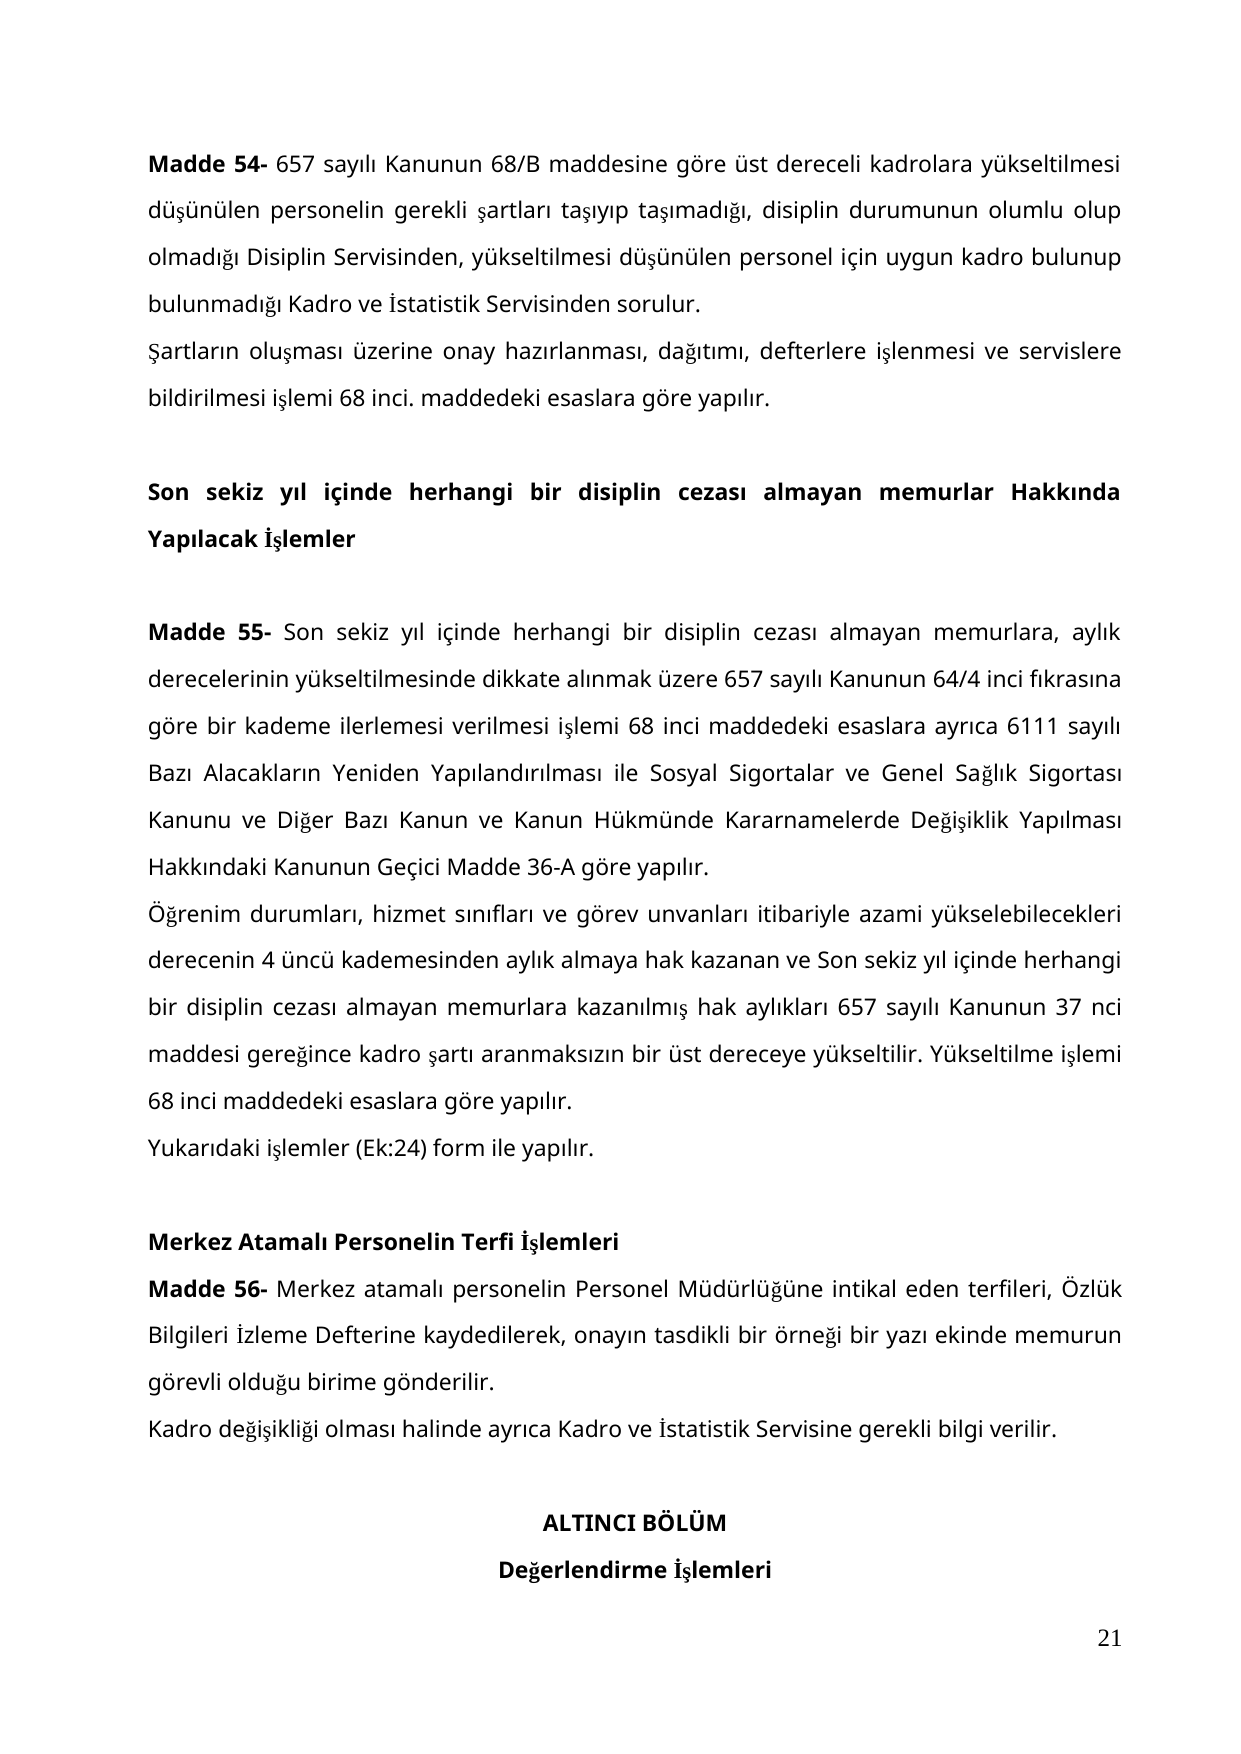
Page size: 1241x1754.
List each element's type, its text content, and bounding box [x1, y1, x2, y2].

text Madde 54- 657 sayılı Kanunun 68/B maddesine göre üst dereceli kadrolara yükseltilmesi düşünülen personelin gerekli şartları taşıyıp taşımadığı, disiplin durumunun olumlu olup olmadığı Disiplin Servisinden, yükseltilmesi düşünülen personel için uygun kadro bulunup bulunmadığı Kadro ve İstatistik Servisinden sorulur. [148, 148, 1122, 319]
text Son sekiz yıl içinde herhangi bir disiplin cezası almayan memurlar Hakkında Yapılacak İşlemler [148, 476, 1122, 554]
text Merkez Atamalı Personelin Terfi İşlemleri [148, 1226, 1122, 1257]
text Değerlendirme İşlemleri [148, 1554, 1122, 1585]
text Öğrenim durumları, hizmet sınıfları ve görev unvanları itibariyle azami yükselebilecekleri derecenin 4 üncü kademesinden aylık almaya hak kazanan ve Son sekiz yıl içinde herhangi bir disiplin cezası almayan memurlara kazanılmış hak aylıkları 657 sayılı Kanunun 37 nci maddesi gereğince kadro şartı aranmaksızın bir üst dereceye yükseltilir. Yükseltilme işlemi 68 inci maddedeki esaslara göre yapılır. [148, 898, 1122, 1116]
text ALTINCI BÖLÜM [148, 1507, 1122, 1538]
text Yukarıdaki işlemler (Ek:24) form ile yapılır. [148, 1132, 1122, 1163]
text Kadro değişikliği olması halinde ayrıca Kadro ve İstatistik Servisine gerekli bilgi verilir. [148, 1413, 1122, 1444]
text Madde 55- Son sekiz yıl içinde herhangi bir disiplin cezası almayan memurlara, aylık derecelerinin yükseltilmesinde dikkate alınmak üzere 657 sayılı Kanunun 64/4 inci fıkrasına göre bir kademe ilerlemesi verilmesi işlemi 68 inci maddedeki esaslara ayrıca 6111 sayılı Bazı Alacakların Yeniden Yapılandırılması ile Sosyal Sigortalar ve Genel Sağlık Sigortası Kanunu ve Diğer Bazı Kanun ve Kanun Hükmünde Kararnamelerde Değişiklik Yapılması Hakkındaki Kanunun Geçici Madde 36-A göre yapılır. [148, 616, 1122, 882]
text Şartların oluşması üzerine onay hazırlanması, dağıtımı, defterlere işlenmesi ve servislere bildirilmesi işlemi 68 inci. maddedeki esaslara göre yapılır. [148, 335, 1122, 413]
text Madde 56- Merkez atamalı personelin Personel Müdürlüğüne intikal eden terfileri, Özlük Bilgileri İzleme Defterine kaydedilerek, onayın tasdikli bir örneği bir yazı ekinde memurun görevli olduğu birime gönderilir. [148, 1273, 1122, 1398]
